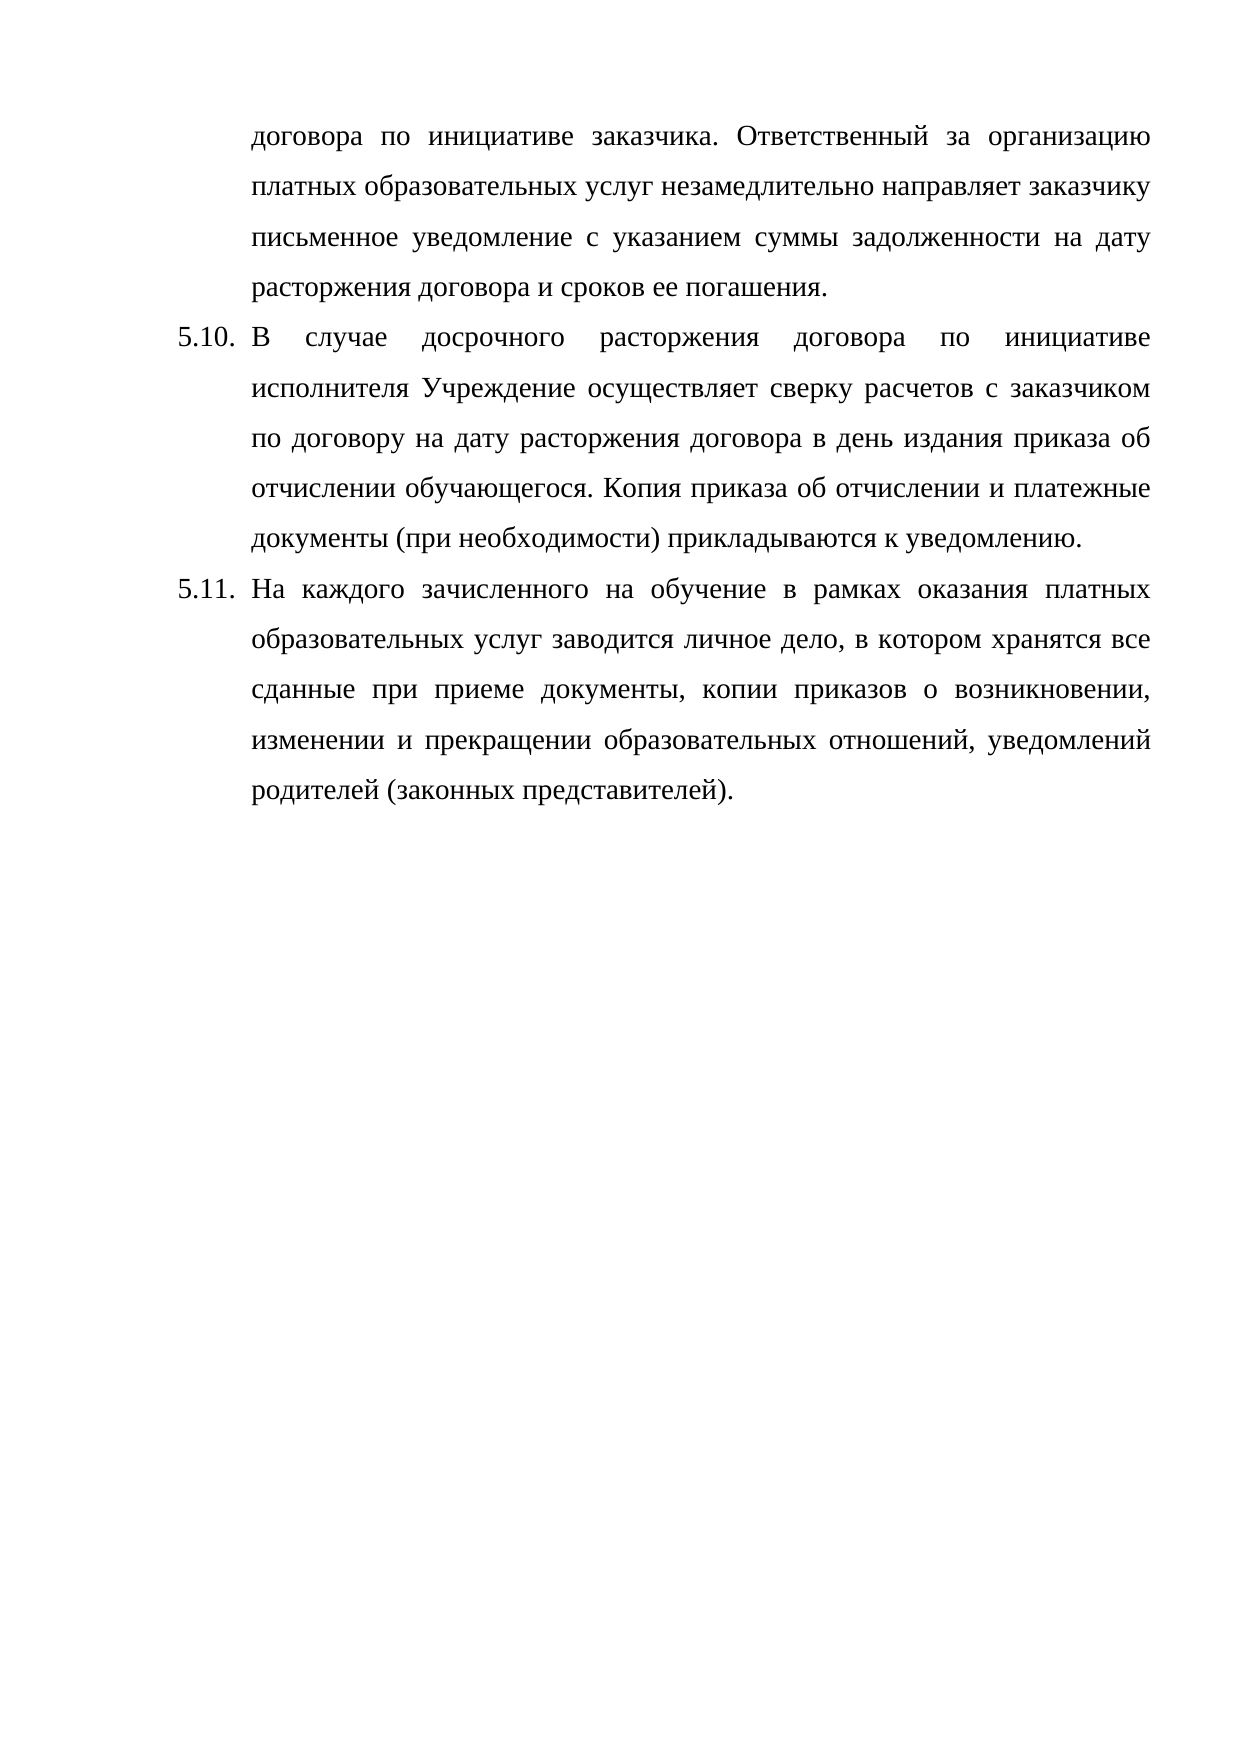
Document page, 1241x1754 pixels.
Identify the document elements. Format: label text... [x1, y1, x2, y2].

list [177, 118, 1152, 303]
list На каждого зачисленного на обучение в рамках оказания платных образовательных услуг заводится личное дело, в котором хранятся все сданные при приеме документы, копии приказов о возникновении, изменении и прекращении образовательных отношений, уведомлений родителей (законных представителей). [177, 571, 1152, 806]
list В случае досрочного расторжения договора по инициативе исполнителя Учреждение осуществляет сверку расчетов с заказчиком по договору на дату расторжения договора в день издания приказа об отчислении обучающегося. Копия приказа об отчислении и платежные документы (при необходимости) прикладываются к уведомлению. [177, 319, 1152, 554]
